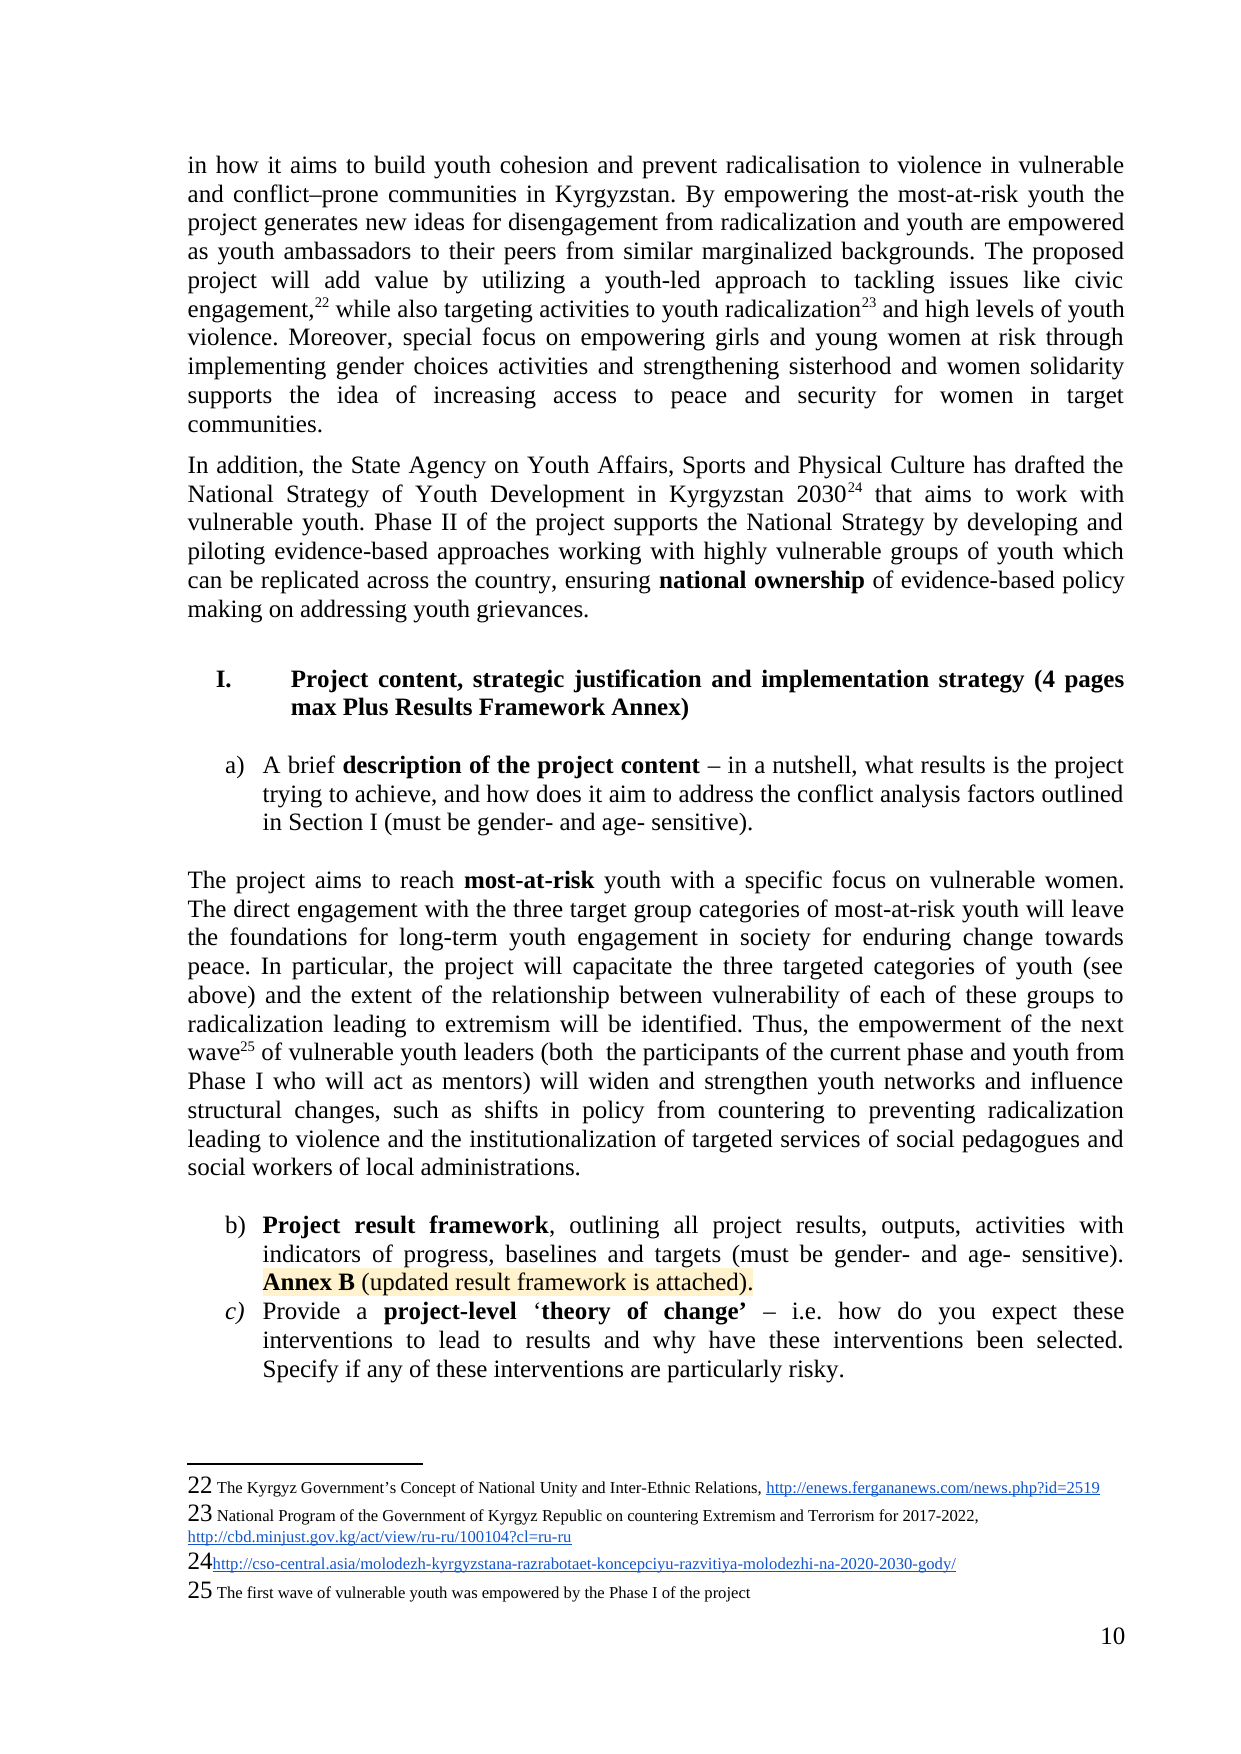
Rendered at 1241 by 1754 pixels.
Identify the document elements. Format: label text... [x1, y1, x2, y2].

list Project result framework, outlining all project results, outputs, activities with indicators of progress, baselines and targets (must be gender- and age- sensitive). Annex B (updated result framework is attached). [225, 1210, 1125, 1296]
list Project content, strategic justification and implementation strategy (4 pages max Plus Results Framework Annex) [216, 664, 1125, 721]
list Provide a project-level ‘theory of change’ – i.e. how do you expect these interventions to lead to results and why have these interventions been selected. Specify if any of these interventions are particularly risky. [225, 1296, 1125, 1382]
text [187, 150, 1125, 437]
text The project aims to reach most-at-risk youth with a specific focus on vulnerable women. The direct engagement with the three target group categories of most-at-risk youth will leave the foundations for long-term youth engagement in society for enduring change towards peace. In particular, the project will capacitate the three targeted categories of youth (see above) and the extent of the relationship between vulnerability of each of these groups to radicalization leading to extremism will be identified. Thus, the empowerment of the next wave of vulnerable youth leaders (both the participants of the current phase and youth from Phase I who will act as mentors) will widen and strengthen youth networks and influence structural changes, such as shifts in policy from countering to preventing radicalization leading to violence and the institutionalization of targeted services of social pedagogues and social workers of local administrations. [187, 865, 1125, 1181]
text In addition, the State Agency on Youth Affairs, Sports and Physical Culture has drafted the National Strategy of Youth Development in Kyrgyzstan 2030 that aims to work with vulnerable youth. Phase II of the project supports the National Strategy by developing and piloting evidence-based approaches working with highly vulnerable groups of youth which can be replicated across the country, ensuring national ownership of evidence-based policy making on addressing youth grievances. [187, 450, 1125, 622]
list A brief description of the project content – in a nutshell, what results is the project trying to achieve, and how does it aim to address the conflict analysis factors outlined in Section I (must be gender- and age- sensitive). [225, 750, 1125, 836]
